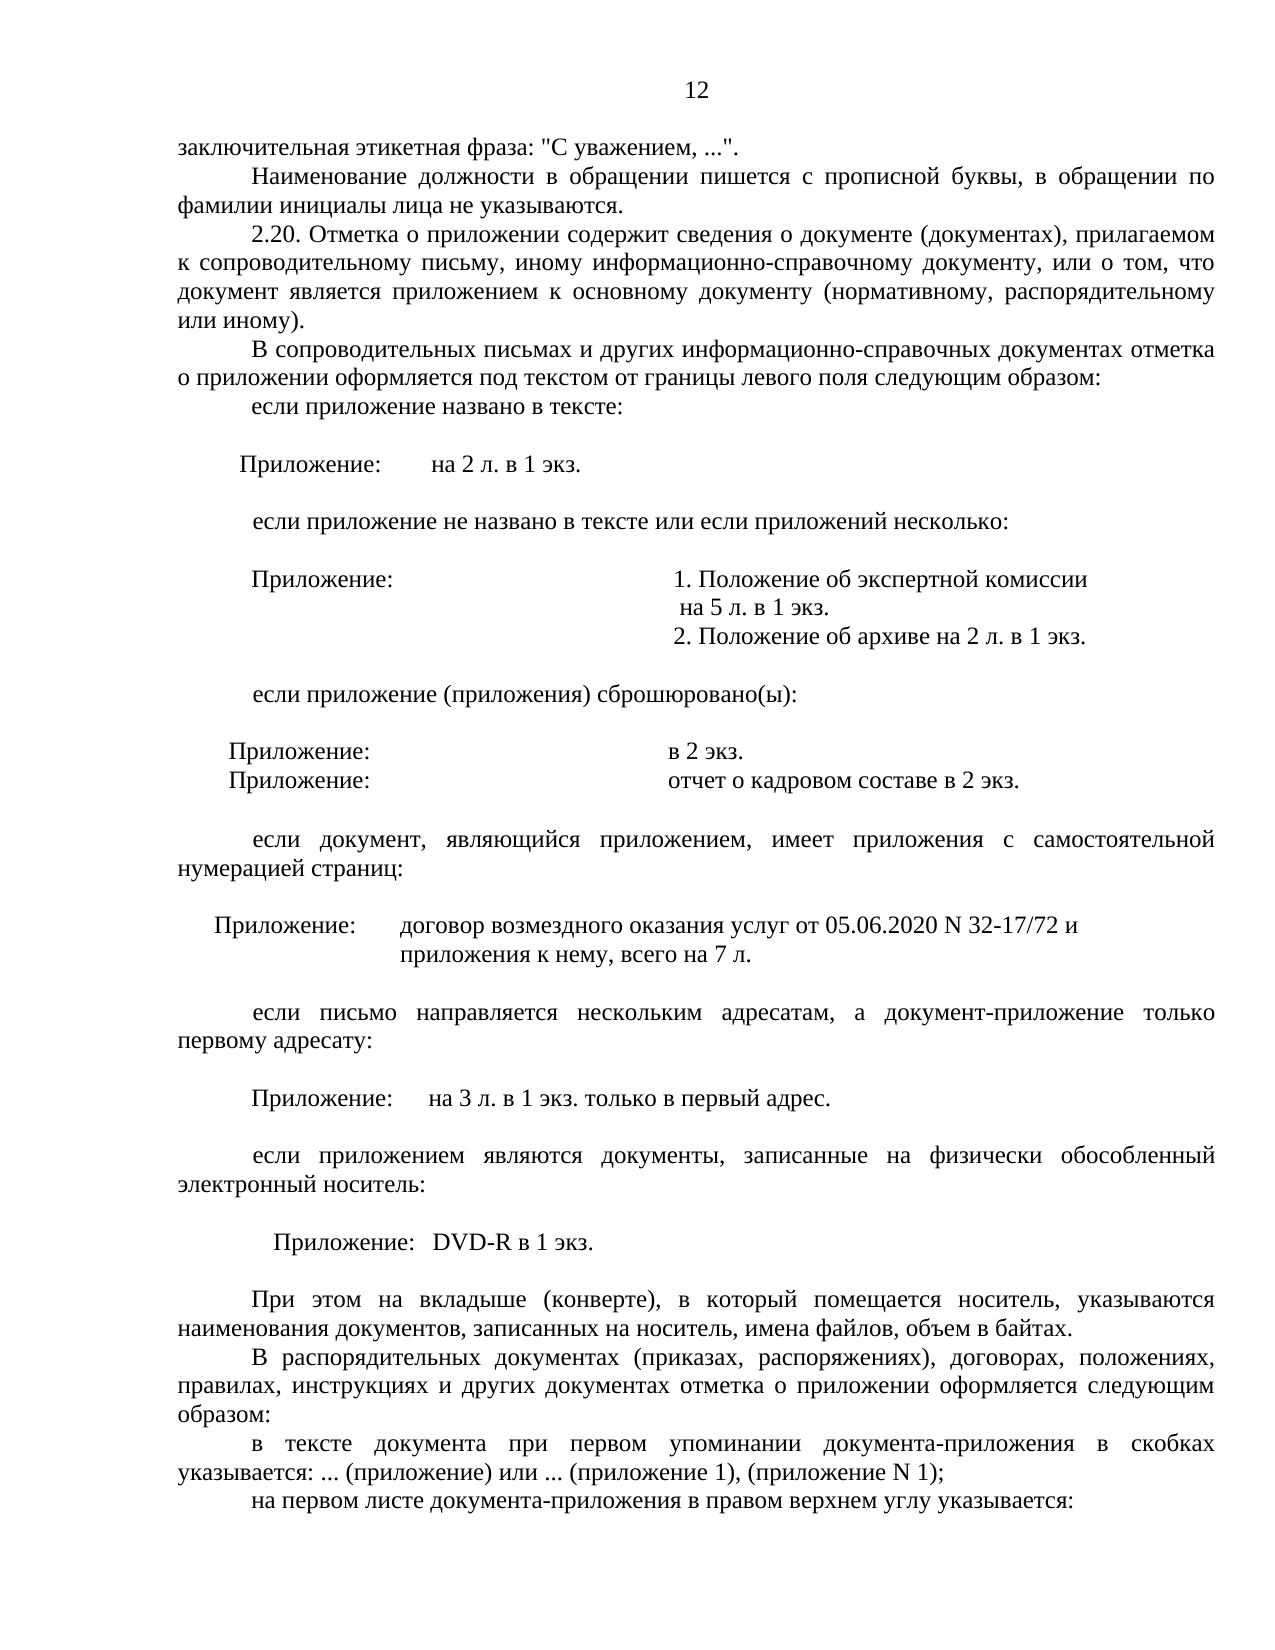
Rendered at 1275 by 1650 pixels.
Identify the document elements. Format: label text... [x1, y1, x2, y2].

text если приложение (приложения) сброшюровано(ы): [177, 679, 1216, 707]
text В распорядительных документах (приказах, распоряжениях), договорах, положениях, правилах, инструкциях и других документах отметка о приложении оформляется следующим образом: [177, 1342, 1216, 1428]
text В сопроводительных письмах и других информационно-справочных документах отметка о приложении оформляется под текстом от границы левого поля следующим образом: [177, 334, 1216, 391]
text если приложением являются документы, записанные на физически обособленный электронный носитель: [177, 1141, 1216, 1198]
table_header в 2 экз. [668, 736, 1165, 765]
table_header Приложение: [261, 1227, 432, 1256]
text если приложение названо в тексте: [177, 391, 1216, 420]
table_header DVD-R в 1 экз. [433, 1227, 615, 1256]
text 2.20. Отметка о приложении содержит сведения о документе (документах), прилагаемом к сопроводительному письму, иному информационно-справочному документу, или о том, что документ является приложением к основному документу (нормативному, распорядительному или иному). [177, 219, 1216, 334]
table_header Приложение: [214, 911, 400, 968]
table_header договор возмездного оказания услуг от 05.06.2020 N 32-17/72 и приложения к нему, всего на 7 л. [400, 911, 1179, 968]
text При этом на вкладыше (конверте), в который помещается носитель, указываются наименования документов, записанных на носитель, имена файлов, объем в байтах. [177, 1284, 1216, 1342]
text если документ, являющийся приложением, имеет приложения с самостоятельной нумерацией страниц: [177, 824, 1216, 882]
text на первом листе документа-приложения в правом верхнем углу указывается: [177, 1486, 1216, 1514]
table_cell Приложение: [228, 765, 668, 824]
table_header на 3 л. в 1 экз. только в первый адрес. [428, 1083, 1126, 1112]
table_header Приложение: [239, 449, 431, 506]
table_header на 2 л. в 1 экз. [431, 449, 1037, 506]
table_header Приложение: [251, 1083, 428, 1112]
text Наименование должности в обращении пишется с прописной буквы, в обращении по фамилии инициалы лица не указываются. [177, 161, 1216, 219]
table_header 1. Положение об экспертной комиссии на 5 л. в 1 экз. 2. Положение об архиве на 2 л. в 1 экз. [673, 564, 1142, 650]
text заключительная этикетная фраза: "С уважением, ...". [177, 132, 1216, 161]
table_header Приложение: [251, 564, 673, 650]
text в тексте документа при первом упоминании документа-приложения в скобках указывается: ... (приложение) или ... (приложение 1), (приложение N 1); [177, 1428, 1216, 1486]
table_cell отчет о кадровом составе в 2 экз. [668, 765, 1165, 824]
table_header Приложение: [228, 736, 668, 765]
text если приложение не названо в тексте или если приложений несколько: [177, 506, 1216, 535]
text если письмо направляется нескольким адресатам, а документ-приложение только первому адресату: [177, 997, 1216, 1054]
